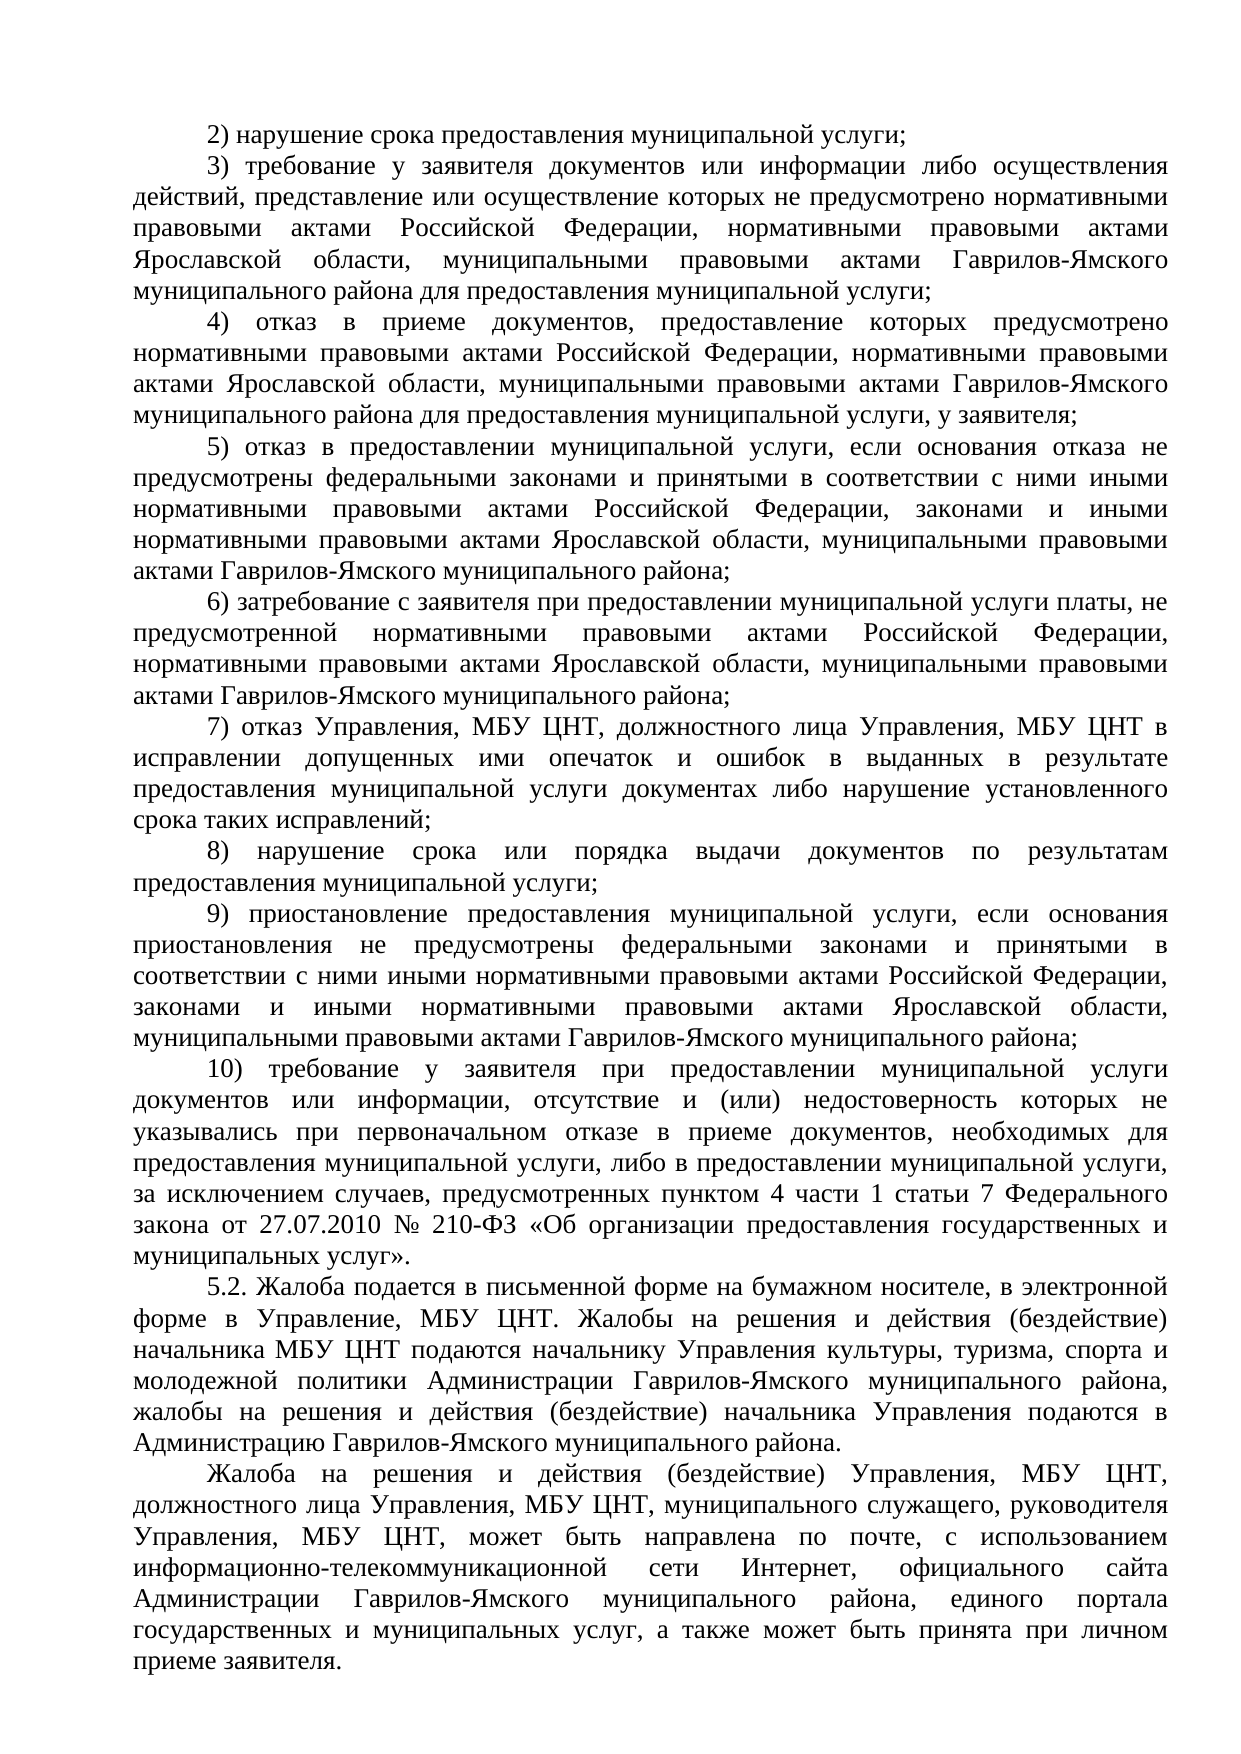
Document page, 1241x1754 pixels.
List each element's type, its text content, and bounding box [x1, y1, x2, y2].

text 8) нарушение срока или порядка выдачи документов по результатам предоставления муниципальной услуги; [133, 834, 1169, 897]
text 6) затребование с заявителя при предоставлении муниципальной услуги платы, не предусмотренной нормативными правовыми актами Российской Федерации, нормативными правовыми актами Ярославской области, муниципальными правовыми актами Гаврилов-Ямского муниципального района; [133, 585, 1169, 710]
text 5) отказ в предоставлении муниципальной услуги, если основания отказа не предусмотрены федеральными законами и принятыми в соответствии с ними иными нормативными правовыми актами Российской Федерации, законами и иными нормативными правовыми актами Ярославской области, муниципальными правовыми актами Гаврилов-Ямского муниципального района; [133, 429, 1169, 585]
text 4) отказ в приеме документов, предоставление которых предусмотрено нормативными правовыми актами Российской Федерации, нормативными правовыми актами Ярославской области, муниципальными правовыми актами Гаврилов-Ямского муниципального района для предоставления муниципальной услуги, у заявителя; [133, 305, 1169, 429]
text Жалоба на решения и действия (бездействие) Управления, МБУ ЦНТ, должностного лица Управления, МБУ ЦНТ, муниципального служащего, руководителя Управления, МБУ ЦНТ, может быть направлена по почте, с использованием информационно-телекоммуникационной сети Интернет, официального сайта Администрации Гаврилов-Ямского муниципального района, единого портала государственных и муниципальных услуг, а также может быть принята при личном приеме заявителя. [133, 1457, 1169, 1675]
text 7) отказ Управления, МБУ ЦНТ, должностного лица Управления, МБУ ЦНТ в исправлении допущенных ими опечаток и ошибок в выданных в результате предоставления муниципальной услуги документах либо нарушение установленного срока таких исправлений; [133, 710, 1169, 834]
text 10) требование у заявителя при предоставлении муниципальной услуги документов или информации, отсутствие и (или) недостоверность которых не указывались при первоначальном отказе в приеме документов, необходимых для предоставления муниципальной услуги, либо в предоставлении муниципальной услуги, за исключением случаев, предусмотренных пунктом 4 части 1 статьи 7 Федерального закона от 27.07.2010 № 210-ФЗ «Об организации предоставления государственных и муниципальных услуг». [133, 1052, 1169, 1271]
text 9) приостановление предоставления муниципальной услуги, если основания приостановления не предусмотрены федеральными законами и принятыми в соответствии с ними иными нормативными правовыми актами Российской Федерации, законами и иными нормативными правовыми актами Ярославской области, муниципальными правовыми актами Гаврилов-Ямского муниципального района; [133, 897, 1169, 1052]
text 3) требование у заявителя документов или информации либо осуществления действий, представление или осуществление которых не предусмотрено нормативными правовыми актами Российской Федерации, нормативными правовыми актами Ярославской области, муниципальными правовыми актами Гаврилов-Ямского муниципального района для предоставления муниципальной услуги; [133, 149, 1169, 305]
text 2) нарушение срока предоставления муниципальной услуги; [133, 118, 1169, 149]
text 5.2. Жалоба подается в письменной форме на бумажном носителе, в электронной форме в Управление, МБУ ЦНТ. Жалобы на решения и действия (бездействие) начальника МБУ ЦНТ подаются начальнику Управления культуры, туризма, спорта и молодежной политики Администрации Гаврилов-Ямского муниципального района, жалобы на решения и действия (бездействие) начальника Управления подаются в Администрацию Гаврилов-Ямского муниципального района. [133, 1271, 1169, 1457]
